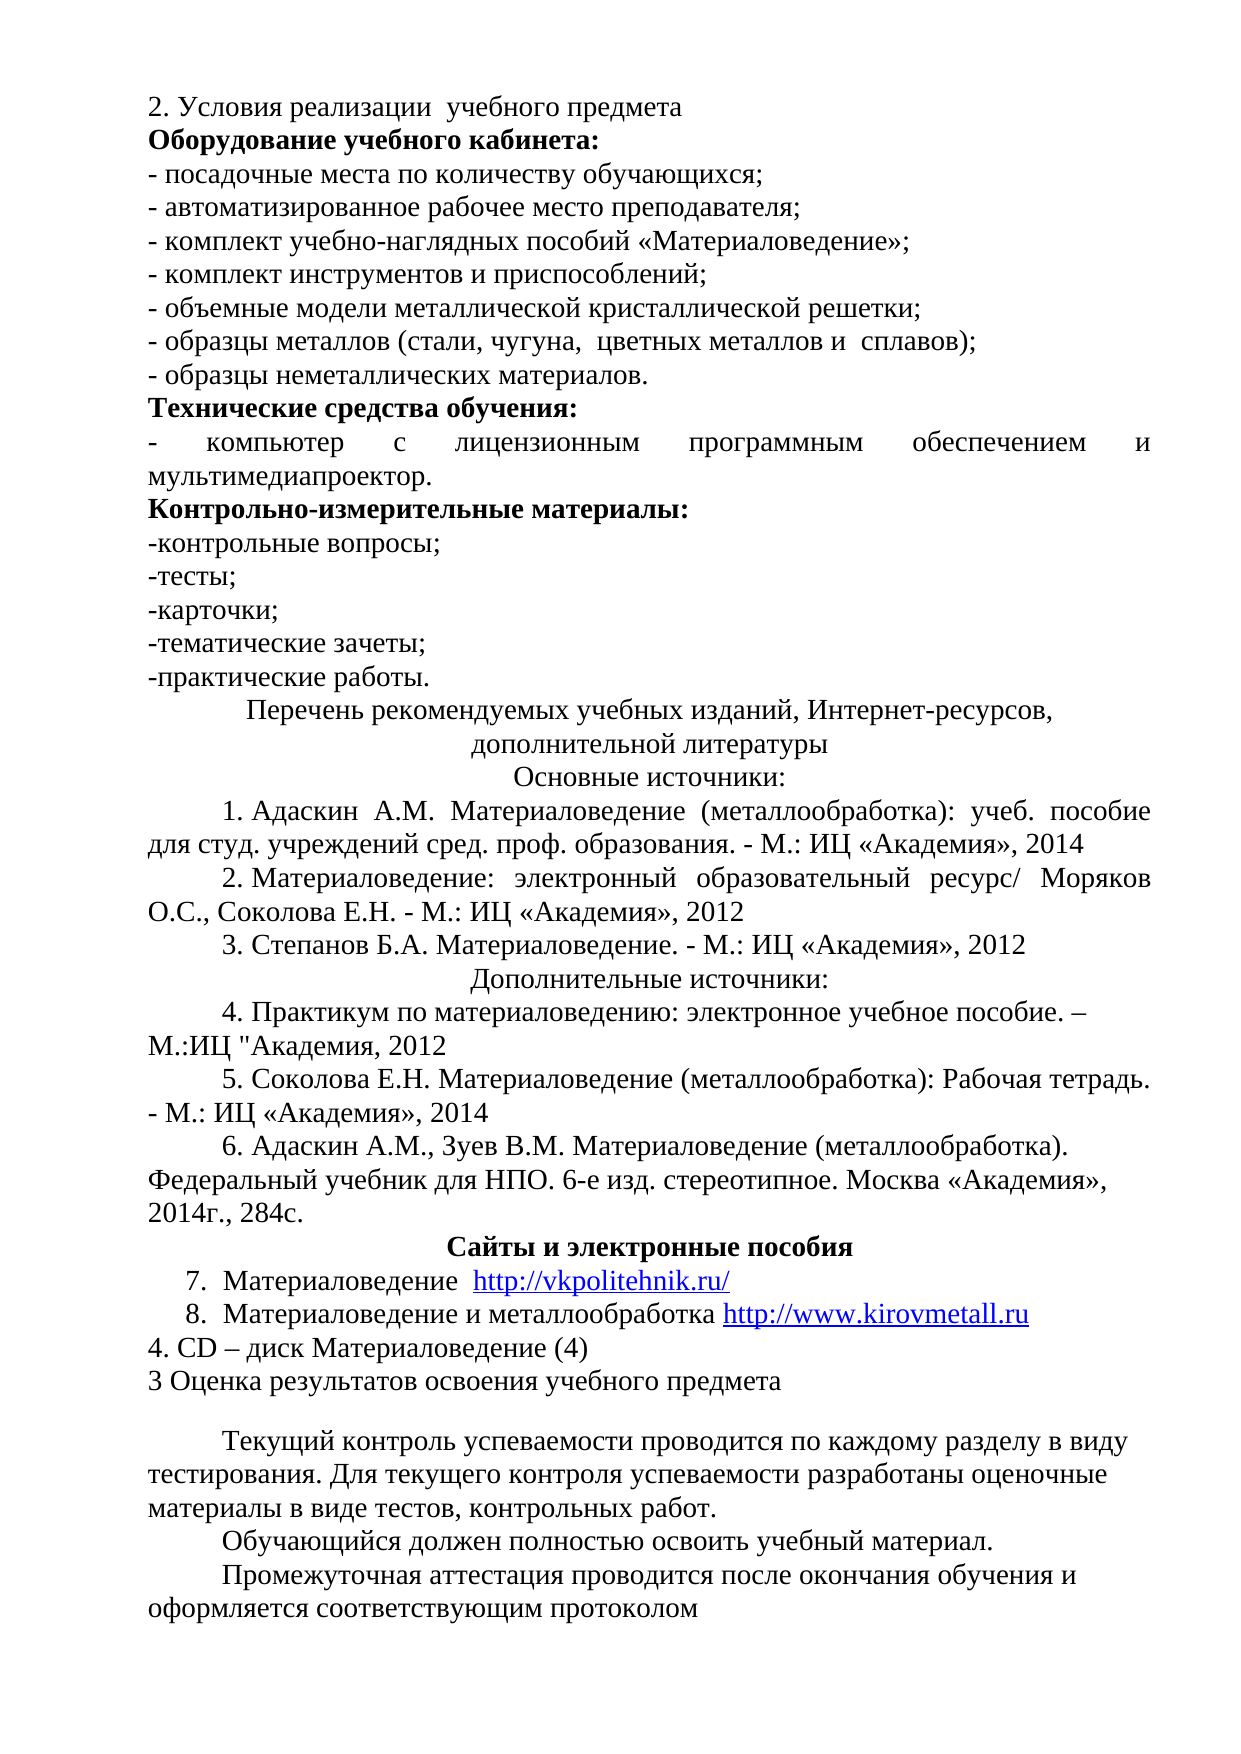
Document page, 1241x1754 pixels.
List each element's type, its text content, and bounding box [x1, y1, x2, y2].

text -карточки; [148, 592, 1152, 625]
text Текущий контроль успеваемости проводится по каждому разделу в виду тестирования. Для текущего контроля успеваемости разработаны оценочные материалы в виде тестов, контрольных работ. [148, 1423, 1152, 1523]
text - образцы металлов (стали, чугуна, цветных металлов и сплавов); [148, 323, 1152, 357]
list Материаловедение: электронный образовательный ресурс/ Моряков О.С., Соколова Е.Н. - М.: ИЦ «Академия», 2012 [148, 860, 1152, 927]
text 3 Оценка результатов освоения учебного предмета [148, 1363, 1152, 1397]
text - автоматизированное рабочее место преподавателя; [148, 189, 1152, 223]
text -тематические зачеты; [148, 625, 1152, 659]
list Степанов Б.А. Материаловедение. - М.: ИЦ «Академия», 2012 [148, 927, 1152, 961]
list Адаскин А.М., Зуев В.М. Материаловедение (металлообработка). Федеральный учебник для НПО. 6-е изд. стереотипное. Москва «Академия», 2014г., 284с. [148, 1128, 1152, 1229]
text - посадочные места по количеству обучающихся; [148, 156, 1152, 189]
text Контрольно-измерительные материалы: [148, 491, 1152, 525]
text 2. Условия реализации учебного предмета [148, 89, 1152, 122]
text 4. СD – диск Материаловедение (4) [148, 1330, 1152, 1363]
text -практические работы. [148, 659, 1152, 692]
list Соколова Е.Н. Материаловедение (металлообработка): Рабочая тетрадь. - М.: ИЦ «Академия», 2014 [148, 1061, 1152, 1128]
text Основные источники: [148, 759, 1152, 793]
text -тесты; [148, 558, 1152, 592]
list Практикум по материаловедению: электронное учебное пособие. – М.:ИЦ "Академия, 2012 [148, 994, 1152, 1061]
text -контрольные вопросы; [148, 525, 1152, 558]
text - компьютер с лицензионным программным обеспечением и мультимедиапроектор. [148, 424, 1152, 491]
text Оборудование учебного кабинета: [148, 122, 1152, 156]
list Материаловедение и металлообработка http://www.kirovmetall.ru [185, 1296, 1152, 1330]
list Адаскин А.М. Материаловедение (металлообработка): учеб. пособие для студ. учреждений сред. проф. образования. - М.: ИЦ «Академия», 2014 [148, 793, 1152, 860]
text Обучающийся должен полностью освоить учебный материал. [148, 1523, 1152, 1557]
text - образцы неметаллических материалов. [148, 357, 1152, 391]
text Сайты и электронные пособия [148, 1229, 1152, 1263]
text Перечень рекомендуемых учебных изданий, Интернет-ресурсов, дополнительной литературы [148, 692, 1152, 759]
text - комплект учебно-наглядных пособий «Материаловедение»; [148, 223, 1152, 256]
text Технические средства обучения: [148, 391, 1152, 424]
list Материаловедение http://vkpolitehnik.ru/ [185, 1263, 1152, 1296]
text - объемные модели металлической кристаллической решетки; [148, 290, 1152, 323]
text - комплект инструментов и приспособлений; [148, 256, 1152, 290]
text Дополнительные источники: [148, 961, 1152, 994]
text Промежуточная аттестация проводится после окончания обучения и оформляется соответствующим протоколом [148, 1557, 1152, 1624]
